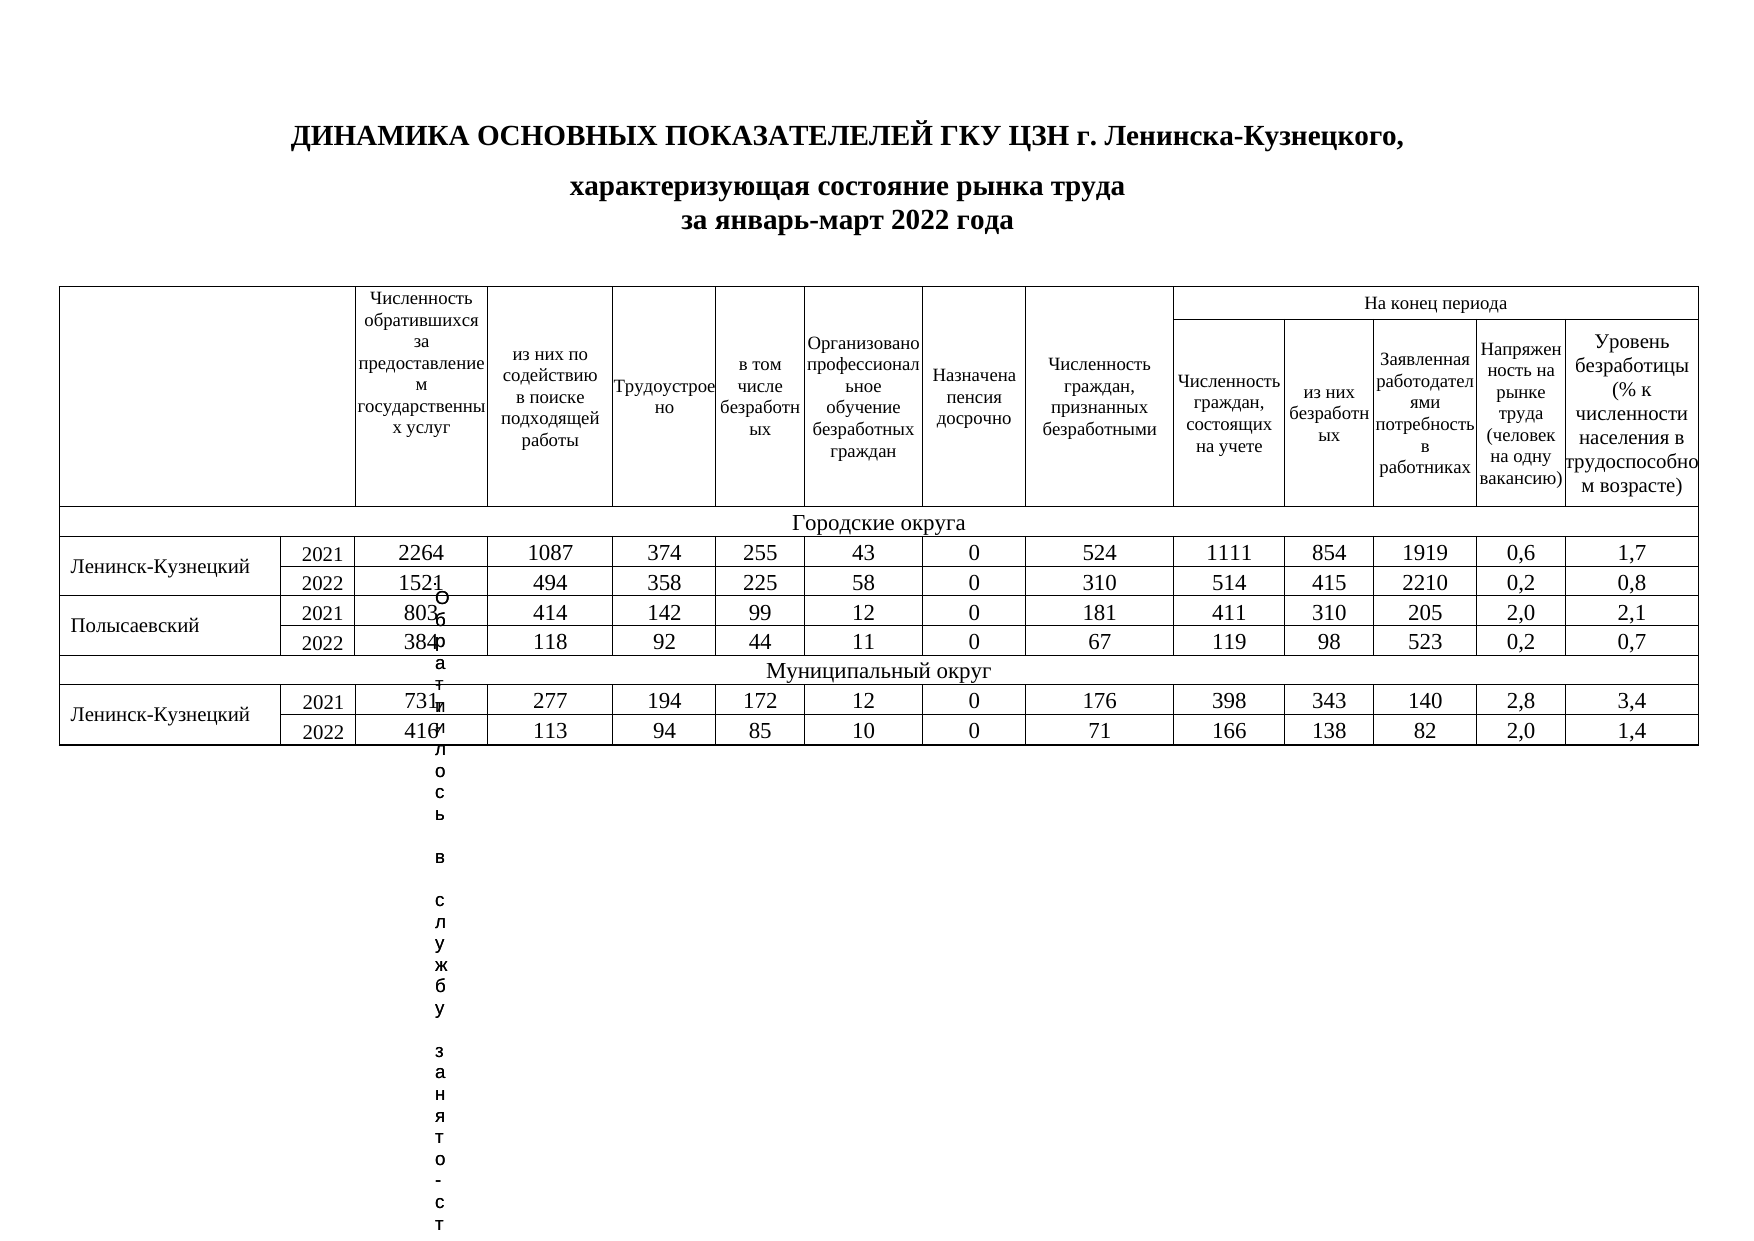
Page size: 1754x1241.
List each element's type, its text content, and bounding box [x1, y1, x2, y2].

table_cell 11 [805, 626, 922, 654]
table_cell 98 [1285, 626, 1373, 654]
table_cell 0,2 [1477, 567, 1565, 595]
table_cell 731 [356, 685, 487, 714]
table_cell 2,0 [1477, 715, 1565, 744]
table_cell 0 [923, 715, 1025, 744]
table_cell 67 [1026, 626, 1173, 654]
table_cell 514 [1174, 567, 1284, 595]
table_cell 0 [923, 537, 1025, 566]
table_cell 414 [488, 596, 612, 625]
table_cell 384 [355, 626, 487, 654]
table_cell 12 [805, 685, 922, 714]
table_header На конец периода [1174, 287, 1698, 319]
table_cell 2,1 [1566, 596, 1698, 625]
table_cell 85 [716, 715, 804, 744]
table_cell 1521 [355, 567, 487, 595]
table_cell 0 [923, 626, 1025, 654]
table_cell 1919 [1374, 537, 1476, 566]
table_cell 0,2 [1477, 626, 1565, 654]
table_cell 44 [716, 626, 804, 654]
table_cell Полысаевский [60, 596, 280, 654]
table_cell 358 [613, 567, 715, 595]
table_cell 1087 [488, 537, 612, 566]
table_cell 2264 [355, 537, 487, 566]
table_cell 2021 [281, 537, 354, 566]
table_cell Ленинск-Кузнецкий [60, 537, 280, 595]
table_header из них по содействию в поиске подходящей работы [488, 287, 612, 506]
table_cell 494 [488, 567, 612, 595]
table_cell 176 [1026, 685, 1173, 714]
table_cell 0 [923, 685, 1025, 714]
table_cell 3,4 [1566, 685, 1698, 714]
table_cell 71 [1026, 715, 1173, 744]
table_cell 2022 [281, 626, 354, 654]
table_cell Напряженность на рынке труда (человек на одну вакансию) [1477, 320, 1565, 506]
table_cell 310 [1026, 567, 1173, 595]
table_header [60, 287, 355, 506]
table_cell 2022 [281, 567, 354, 595]
table_cell 415 [1285, 567, 1373, 595]
table_cell 416 [356, 715, 487, 744]
table_cell 343 [1285, 685, 1373, 714]
text за январь-март 2022 года [59, 202, 1636, 236]
table_cell 43 [805, 537, 922, 566]
table_cell 0,8 [1566, 567, 1698, 595]
table_cell 181 [1026, 596, 1173, 625]
table_cell 82 [1374, 715, 1476, 744]
table_header Организовано профессиональное обучение безработных граждан [805, 287, 922, 506]
table_cell 411 [1174, 596, 1284, 625]
table_cell 12 [805, 596, 922, 625]
table_cell 140 [1374, 685, 1476, 714]
table_cell 1111 [1174, 537, 1284, 566]
table_cell Ленинск-Кузнецкий [60, 685, 280, 744]
table_cell 119 [1174, 626, 1284, 654]
table_cell 138 [1285, 715, 1373, 744]
table_cell Заявленная работодателями потребность в работниках [1374, 320, 1476, 506]
table_cell 225 [716, 567, 804, 595]
table_cell Городские округа [60, 507, 1698, 536]
table_cell 398 [1174, 685, 1284, 714]
table_cell 0,7 [1566, 626, 1698, 654]
table_cell 10 [805, 715, 922, 744]
table_cell 523 [1374, 626, 1476, 654]
table_cell 2021 [281, 685, 355, 714]
table_cell 1,4 [1566, 715, 1698, 744]
table_cell 58 [805, 567, 922, 595]
table_cell 2,8 [1477, 685, 1565, 714]
table_cell 205 [1374, 596, 1476, 625]
table_cell 94 [613, 715, 715, 744]
table_cell 99 [716, 596, 804, 625]
table_cell 194 [613, 685, 715, 714]
table_header Трудоустроено [613, 287, 715, 506]
table_cell 2,0 [1477, 596, 1565, 625]
table_cell 142 [613, 596, 715, 625]
table_cell Уровень безработицы (% к численности населения в трудоспособном возрасте) [1566, 320, 1698, 506]
table_cell 2210 [1374, 567, 1476, 595]
table_header Назначена пенсия досрочно [923, 287, 1025, 506]
table_cell 0 [923, 596, 1025, 625]
table_header в том числе безработных [716, 287, 804, 506]
table_cell Муниципальный округ [60, 656, 1698, 684]
table_cell из них безработных [1285, 320, 1373, 506]
table_cell 1,7 [1566, 537, 1698, 566]
table_cell 854 [1285, 537, 1373, 566]
table_cell 2022 [281, 715, 355, 744]
table_cell 803 [355, 596, 487, 625]
table_cell 2021 [281, 596, 354, 625]
table_cell 113 [488, 715, 612, 744]
table_cell Численность граждан, состоящих на учете [1174, 320, 1284, 506]
table_cell 166 [1174, 715, 1284, 744]
table_cell 255 [716, 537, 804, 566]
table_header Численность обратившихся за предоставлением государственных услуг [356, 287, 487, 506]
table_cell 277 [488, 685, 612, 714]
table_header Численность граждан, признанных безработными [1026, 287, 1173, 506]
table_cell 310 [1285, 596, 1373, 625]
table_cell 172 [716, 685, 804, 714]
table_cell 118 [488, 626, 612, 654]
table_cell 524 [1026, 537, 1173, 566]
table_cell 374 [613, 537, 715, 566]
text характеризующая состояние рынка труда [59, 168, 1636, 202]
text ДИНАМИКА ОСНОВНЫХ ПОКАЗАТЕЛЕЛЕЙ ГКУ ЦЗН г. Ленинска-Кузнецкого, [59, 118, 1636, 152]
table_cell 0 [923, 567, 1025, 595]
table_cell 0,6 [1477, 537, 1565, 566]
table_cell 92 [613, 626, 715, 654]
